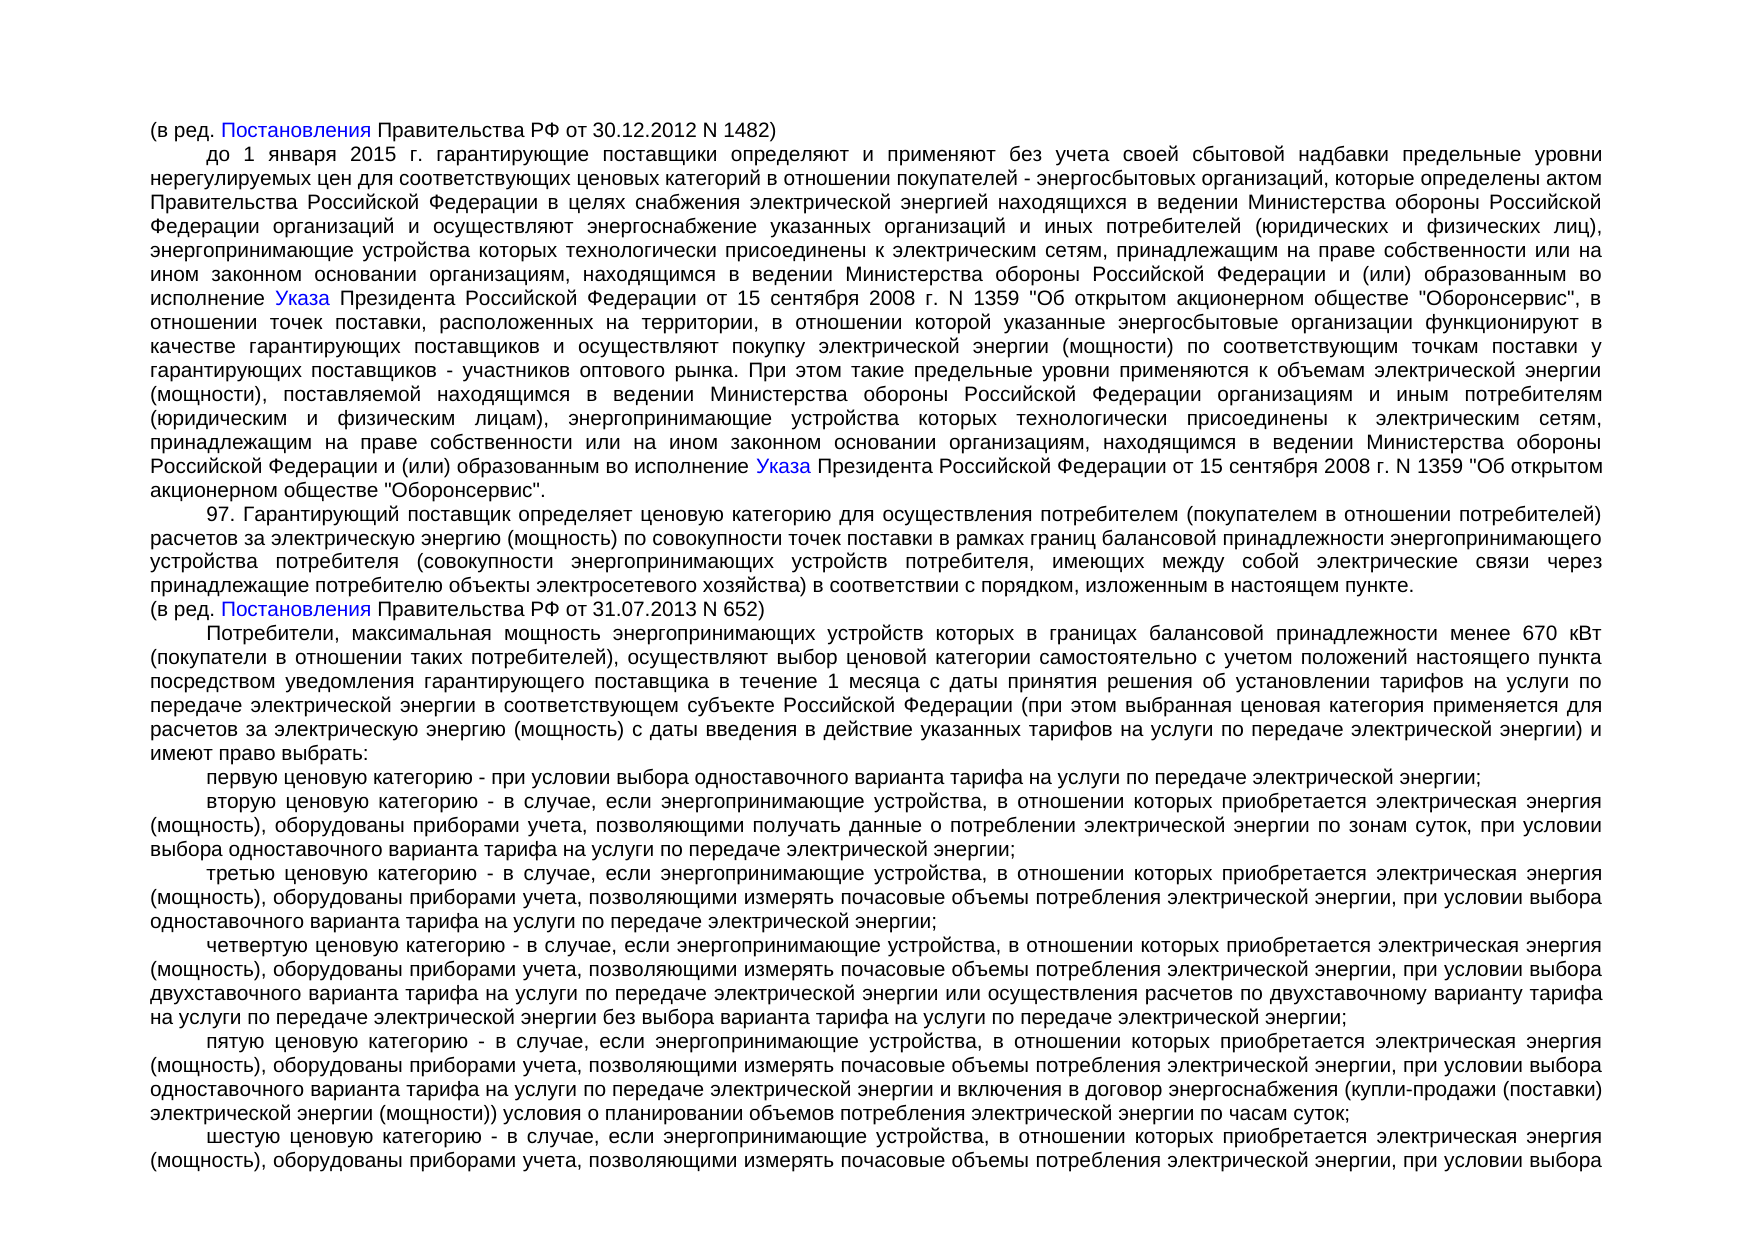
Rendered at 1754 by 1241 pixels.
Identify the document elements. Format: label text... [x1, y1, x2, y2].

text 97. Гарантирующий поставщик определяет ценовую категорию для осуществления потребителем (покупателем в отношении потребителей) расчетов за электрическую энергию (мощность) по совокупности точек поставки в рамках границ балансовой принадлежности энергопринимающего устройства потребителя (совокупности энергопринимающих устройств потребителя, имеющих между собой электрические связи через принадлежащие потребителю объекты электросетевого хозяйства) в соответствии с порядком, изложенным в настоящем пункте. [150, 501, 1604, 597]
text (в ред. Постановления Правительства РФ от 30.12.2012 N 1482) [150, 118, 1604, 142]
text вторую ценовую категорию - в случае, если энергопринимающие устройства, в отношении которых приобретается электрическая энергия (мощность), оборудованы приборами учета, позволяющими получать данные о потреблении электрической энергии по зонам суток, при условии выбора одноставочного варианта тарифа на услуги по передаче электрической энергии; [150, 789, 1604, 861]
text до 1 января 2015 г. гарантирующие поставщики определяют и применяют без учета своей сбытовой надбавки предельные уровни нерегулируемых цен для соответствующих ценовых категорий в отношении покупателей - энергосбытовых организаций, которые определены актом Правительства Российской Федерации в целях снабжения электрической энергией находящихся в ведении Министерства обороны Российской Федерации организаций и осуществляют энергоснабжение указанных организаций и иных потребителей (юридических и физических лиц), энергопринимающие устройства которых технологически присоединены к электрическим сетям, принадлежащим на праве собственности или на ином законном основании организациям, находящимся в ведении Министерства обороны Российской Федерации и (или) образованным во исполнение Указа Президента Российской Федерации от 15 сентября 2008 г. N 1359 "Об открытом акционерном обществе "Оборонсервис", в отношении точек поставки, расположенных на территории, в отношении которой указанные энергосбытовые организации функционируют в качестве гарантирующих поставщиков и осуществляют покупку электрической энергии (мощности) по соответствующим точкам поставки у гарантирующих поставщиков - участников оптового рынка. При этом такие предельные уровни применяются к объемам электрической энергии (мощности), поставляемой находящимся в ведении Министерства обороны Российской Федерации организациям и иным потребителям (юридическим и физическим лицам), энергопринимающие устройства которых технологически присоединены к электрическим сетям, принадлежащим на праве собственности или на ином законном основании организациям, находящимся в ведении Министерства обороны Российской Федерации и (или) образованным во исполнение Указа Президента Российской Федерации от 15 сентября 2008 г. N 1359 "Об открытом акционерном обществе "Оборонсервис". [150, 142, 1604, 501]
text четвертую ценовую категорию - в случае, если энергопринимающие устройства, в отношении которых приобретается электрическая энергия (мощность), оборудованы приборами учета, позволяющими измерять почасовые объемы потребления электрической энергии, при условии выбора двухставочного варианта тарифа на услуги по передаче электрической энергии или осуществления расчетов по двухставочному варианту тарифа на услуги по передаче электрической энергии без выбора варианта тарифа на услуги по передаче электрической энергии; [150, 933, 1604, 1028]
text первую ценовую категорию - при условии выбора одноставочного варианта тарифа на услуги по передаче электрической энергии; [150, 765, 1604, 789]
text третью ценовую категорию - в случае, если энергопринимающие устройства, в отношении которых приобретается электрическая энергия (мощность), оборудованы приборами учета, позволяющими измерять почасовые объемы потребления электрической энергии, при условии выбора одноставочного варианта тарифа на услуги по передаче электрической энергии; [150, 861, 1604, 933]
text (в ред. Постановления Правительства РФ от 31.07.2013 N 652) [150, 597, 1604, 621]
text пятую ценовую категорию - в случае, если энергопринимающие устройства, в отношении которых приобретается электрическая энергия (мощность), оборудованы приборами учета, позволяющими измерять почасовые объемы потребления электрической энергии, при условии выбора одноставочного варианта тарифа на услуги по передаче электрической энергии и включения в договор энергоснабжения (купли-продажи (поставки) электрической энергии (мощности)) условия о планировании объемов потребления электрической энергии по часам суток; [150, 1028, 1604, 1124]
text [150, 1124, 1604, 1172]
text Потребители, максимальная мощность энергопринимающих устройств которых в границах балансовой принадлежности менее 670 кВт (покупатели в отношении таких потребителей), осуществляют выбор ценовой категории самостоятельно с учетом положений настоящего пункта посредством уведомления гарантирующего поставщика в течение 1 месяца с даты принятия решения об установлении тарифов на услуги по передаче электрической энергии в соответствующем субъекте Российской Федерации (при этом выбранная ценовая категория применяется для расчетов за электрическую энергию (мощность) с даты введения в действие указанных тарифов на услуги по передаче электрической энергии) и имеют право выбрать: [150, 621, 1604, 765]
